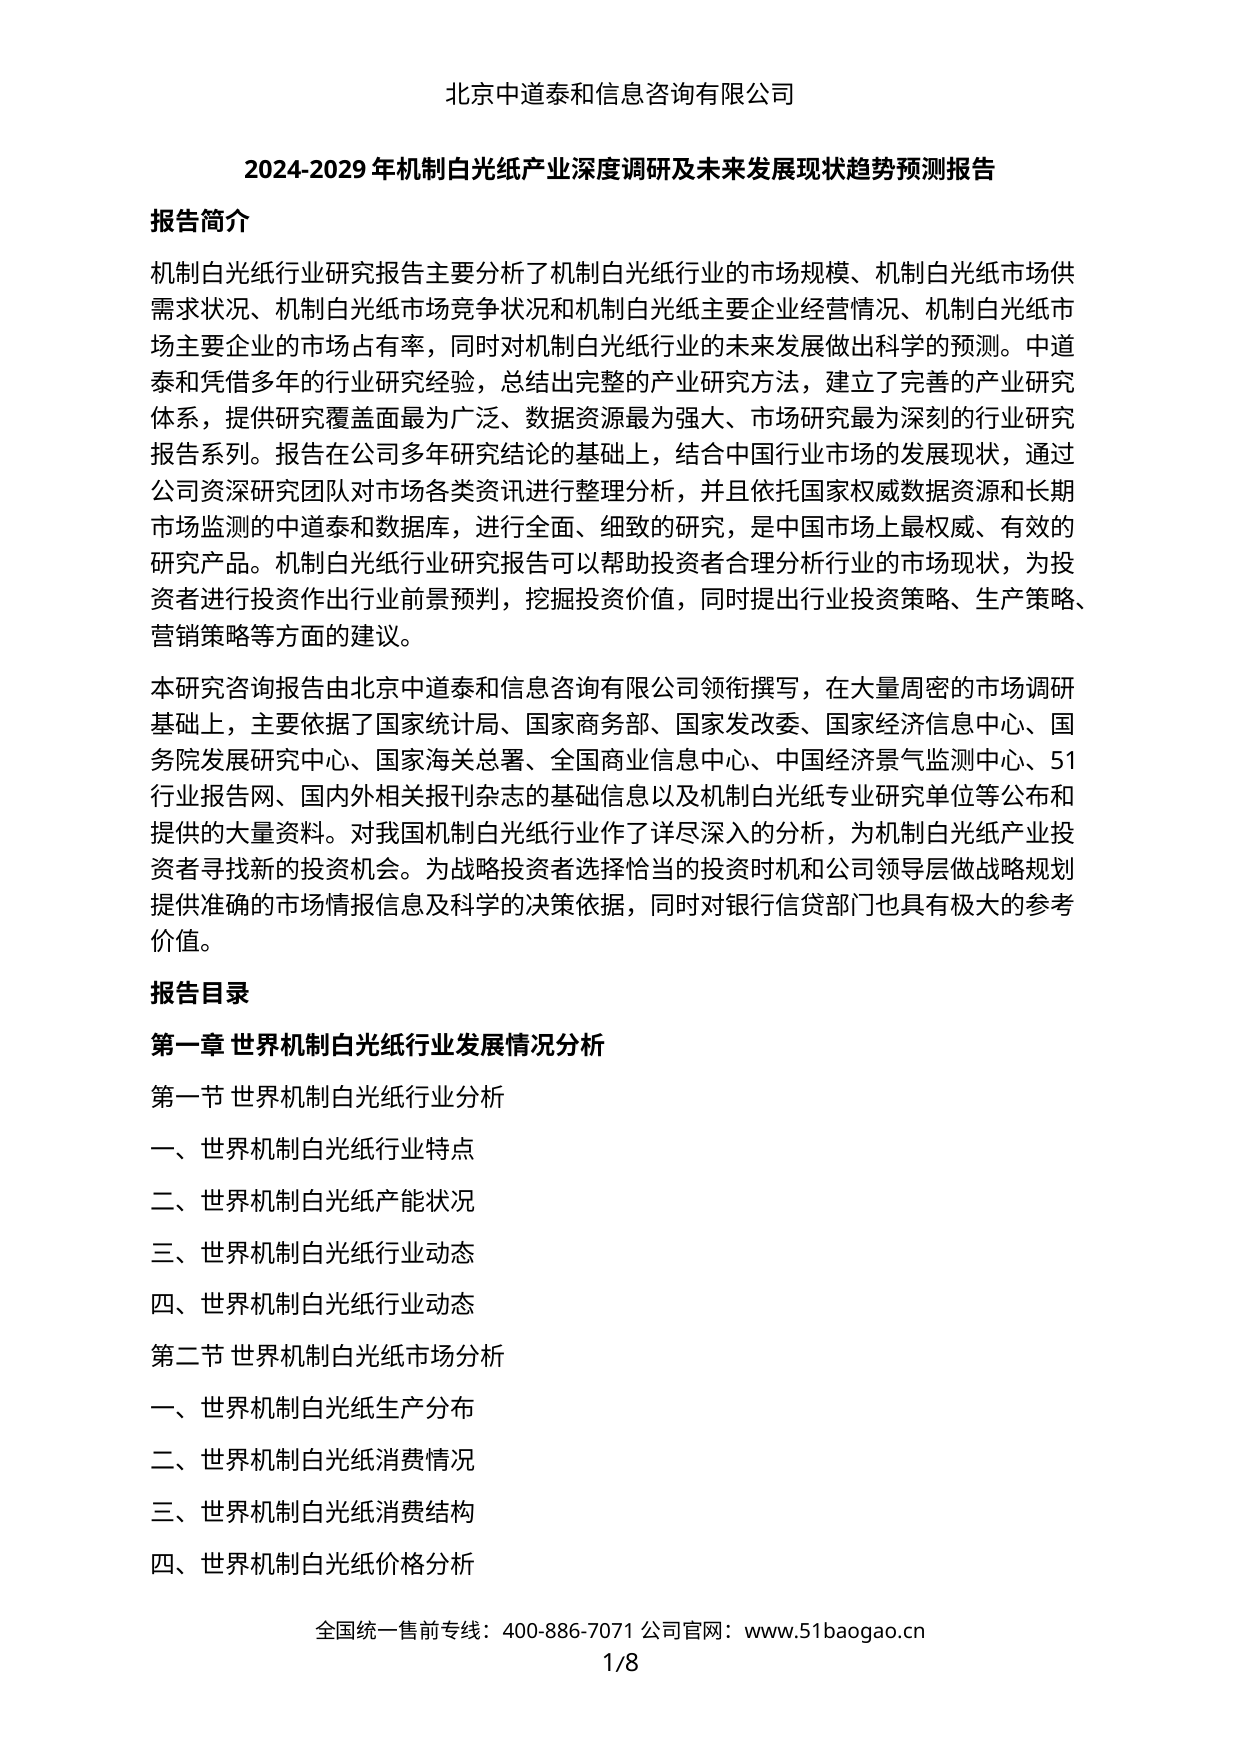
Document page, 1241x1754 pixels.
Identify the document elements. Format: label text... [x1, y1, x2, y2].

text 一、世界机制白光纸行业特点 [150, 1129, 1090, 1166]
text 四、世界机制白光纸行业动态 [150, 1285, 1090, 1321]
text 本研究咨询报告由北京中道泰和信息咨询有限公司领衔撰写，在大量周密的市场调研基础上，主要依据了国家统计局、国家商务部、国家发改委、国家经济信息中心、国务院发展研究中心、国家海关总署、全国商业信息中心、中国经济景气监测中心、51行业报告网、国内外相关报刊杂志的基础信息以及机制白光纸专业研究单位等公布和提供的大量资料。对我国机制白光纸行业作了详尽深入的分析，为机制白光纸产业投资者寻找新的投资机会。为战略投资者选择恰当的投资时机和公司领导层做战略规划提供准确的市场情报信息及科学的决策依据，同时对银行信贷部门也具有极大的参考价值。 [150, 668, 1090, 958]
text 二、世界机制白光纸消费情况 [150, 1441, 1090, 1477]
text 第二节 世界机制白光纸市场分析 [150, 1337, 1090, 1373]
text 四、世界机制白光纸价格分析 [150, 1544, 1090, 1581]
text 机制白光纸行业研究报告主要分析了机制白光纸行业的市场规模、机制白光纸市场供需求状况、机制白光纸市场竞争状况和机制白光纸主要企业经营情况、机制白光纸市场主要企业的市场占有率，同时对机制白光纸行业的未来发展做出科学的预测。中道泰和凭借多年的行业研究经验，总结出完整的产业研究方法，建立了完善的产业研究体系，提供研究覆盖面最为广泛、数据资源最为强大、市场研究最为深刻的行业研究报告系列。报告在公司多年研究结论的基础上，结合中国行业市场的发展现状，通过公司资深研究团队对市场各类资讯进行整理分析，并且依托国家权威数据资源和长期市场监测的中道泰和数据库，进行全面、细致的研究，是中国市场上最权威、有效的研究产品。机制白光纸行业研究报告可以帮助投资者合理分析行业的市场现状，为投资者进行投资作出行业前景预判，挖掘投资价值，同时提出行业投资策略、生产策略、营销策略等方面的建议。 [150, 254, 1090, 652]
text 第一节 世界机制白光纸行业分析 [150, 1077, 1090, 1114]
text 报告简介 [150, 202, 1090, 238]
text 三、世界机制白光纸行业动态 [150, 1233, 1090, 1269]
text 报告目录 [150, 974, 1090, 1010]
text 2024-2029年机制白光纸产业深度调研及未来发展现状趋势预测报告 [150, 150, 1090, 186]
text 第一章 世界机制白光纸行业发展情况分析 [150, 1026, 1090, 1062]
text 二、世界机制白光纸产能状况 [150, 1181, 1090, 1217]
text 三、世界机制白光纸消费结构 [150, 1492, 1090, 1529]
text 一、世界机制白光纸生产分布 [150, 1389, 1090, 1425]
